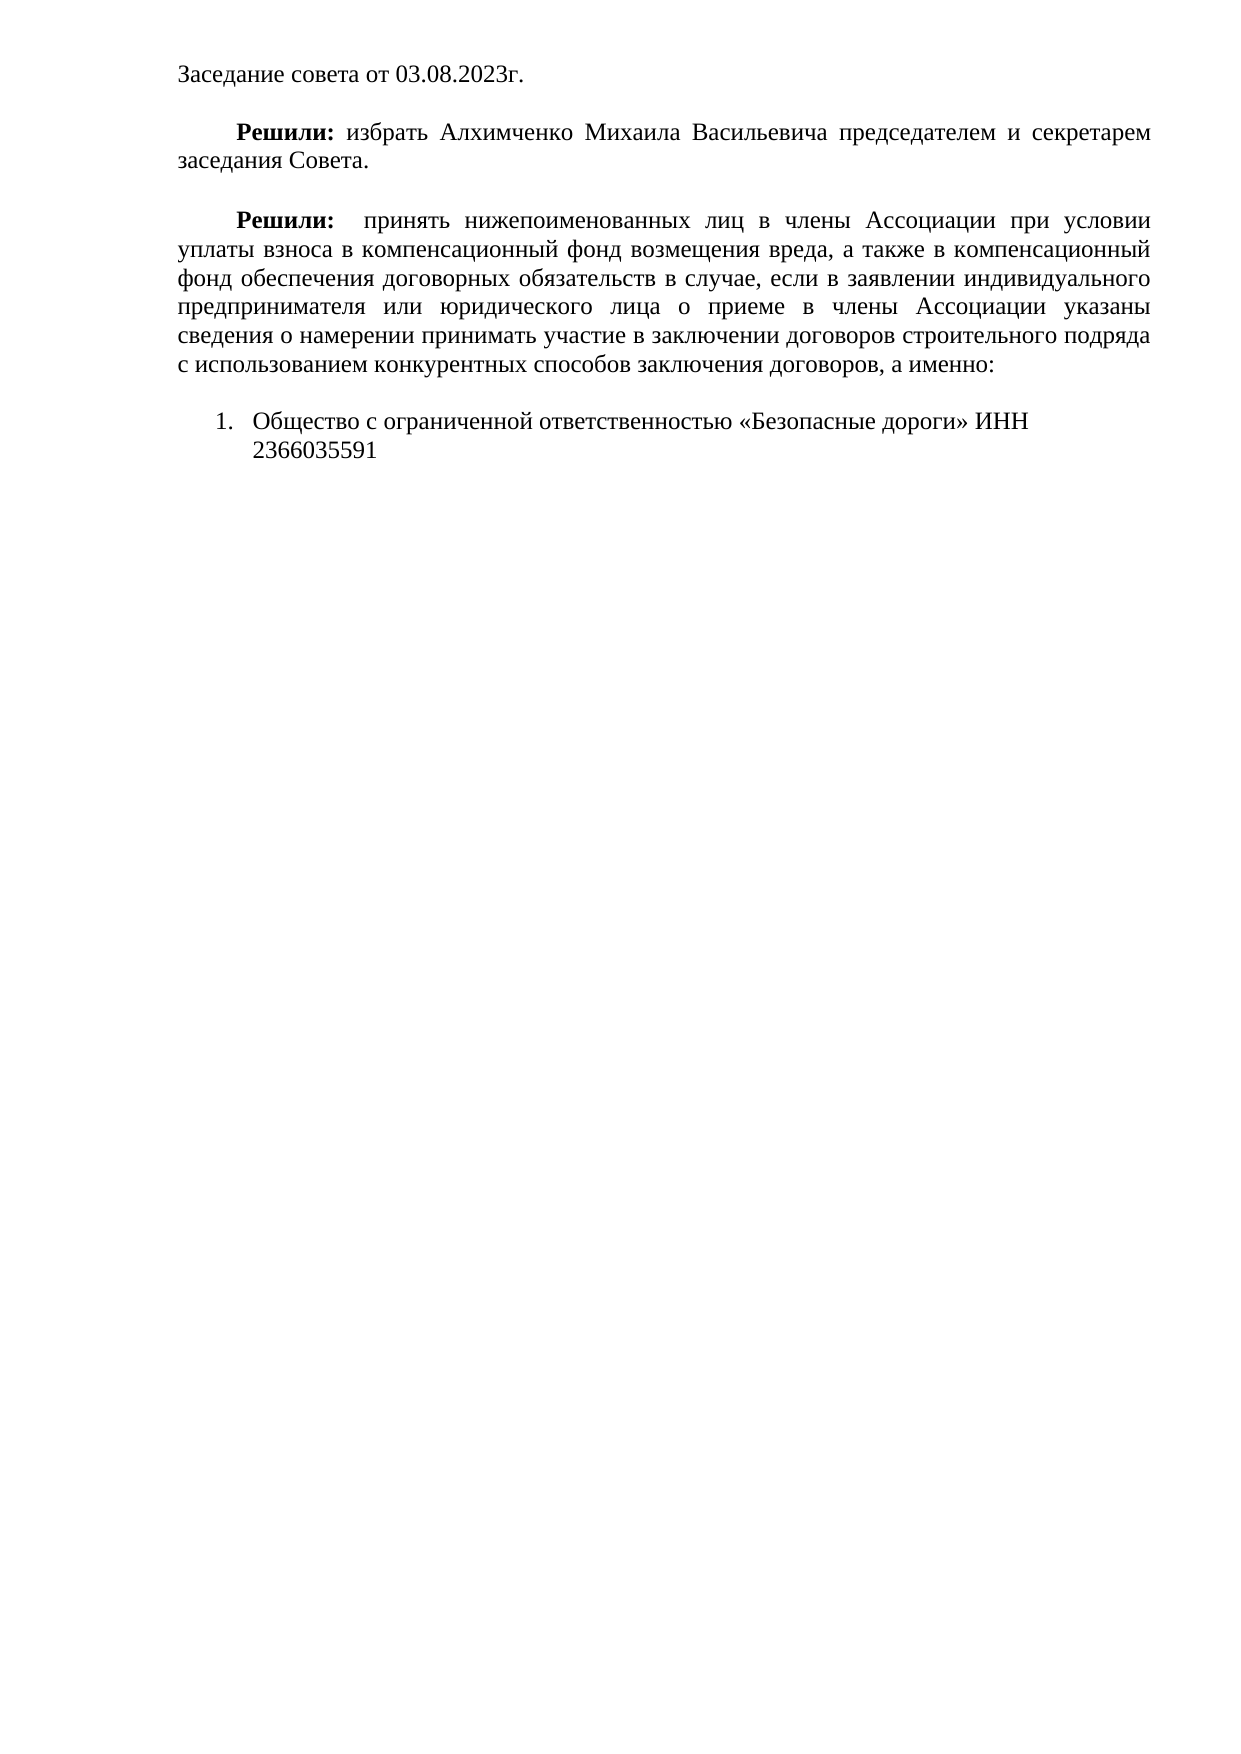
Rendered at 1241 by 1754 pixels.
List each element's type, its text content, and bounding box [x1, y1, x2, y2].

text Решили: принять нижепоименованных лиц в члены Ассоциации при условии уплаты взноса в компенсационный фонд возмещения вреда, а также в компенсационный фонд обеспечения договорных обязательств в случае, если в заявлении индивидуального предпринимателя или юридического лица о приеме в члены Ассоциации указаны сведения о намерении принимать участие в заключении договоров строительного подряда с использованием конкурентных способов заключения договоров, а именно: [177, 205, 1152, 378]
list Общество с ограниченной ответственностью «Безопасные дороги» ИНН 2366035591 [215, 406, 1152, 464]
text Решили: избрать Алхимченко Михаила Васильевича председателем и секретарем заседания Совета. [177, 117, 1152, 174]
text Заседание совета от 03.08.2023г. [177, 59, 1152, 88]
